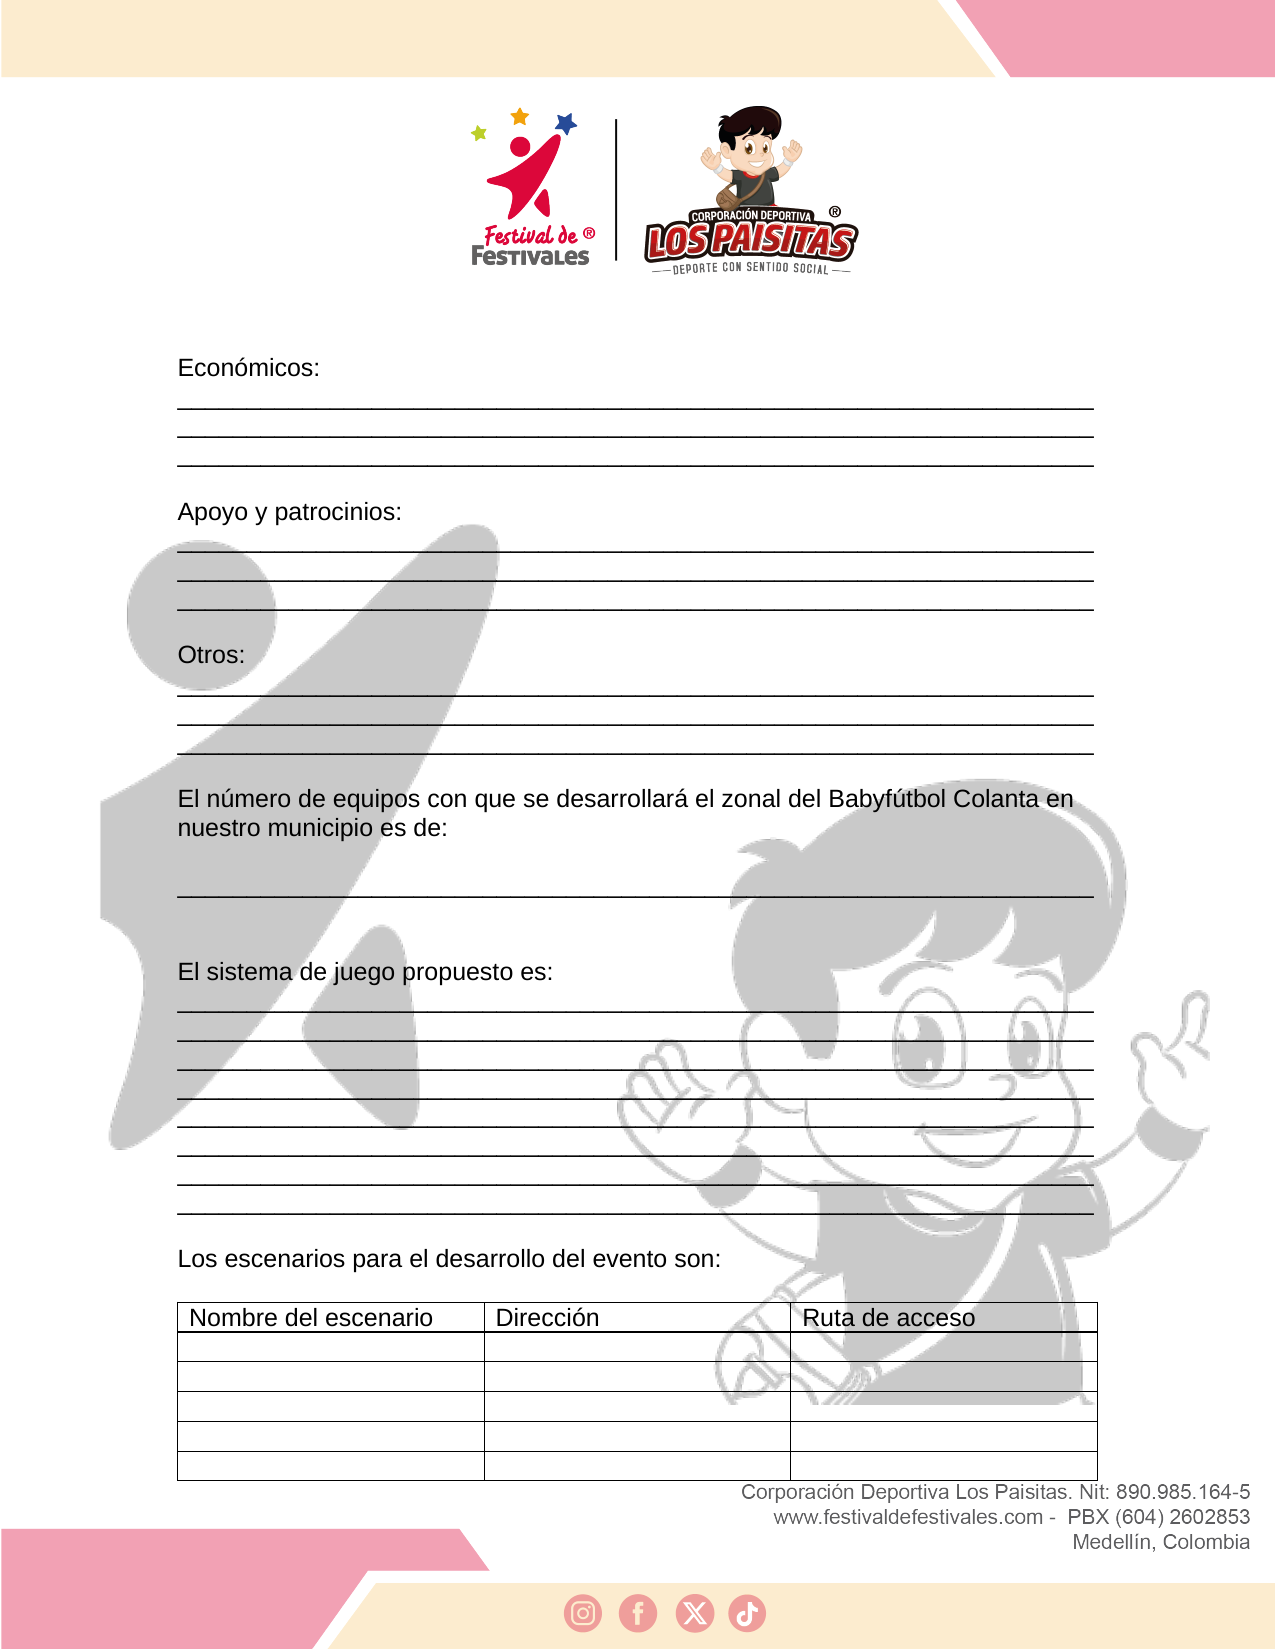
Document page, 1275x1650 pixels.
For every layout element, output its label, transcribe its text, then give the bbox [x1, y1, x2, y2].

table_cell [791, 1452, 1097, 1480]
table_cell [178, 1452, 484, 1480]
table_cell [791, 1422, 1097, 1451]
text ________________________________________________________________________________________________________________________________________________________________________________________________________________________________________________________________________________________________________________________________________________________________________________________________________________________________________________________________________________________________________________________________________________ [177, 985, 1098, 1215]
table_cell [485, 1362, 790, 1391]
table_cell [485, 1422, 790, 1451]
table_header Dirección [485, 1303, 790, 1331]
table_cell [178, 1333, 484, 1361]
table_cell [485, 1333, 790, 1361]
table_cell [791, 1362, 1097, 1391]
text __________________________________________________________________ [177, 870, 1098, 899]
text Apoyo y patrocinios: [177, 497, 1098, 525]
table_cell [178, 1422, 484, 1451]
table_cell [485, 1452, 790, 1480]
table_cell [791, 1392, 1097, 1421]
text Otros: ______________________________________________________________________________________________________________________________________________________________________________________________________ [177, 640, 1098, 755]
table_cell [791, 1333, 1097, 1361]
text Los escenarios para el desarrollo del evento son: [177, 1244, 1098, 1273]
table_cell [485, 1392, 790, 1421]
text ______________________________________________________________________________________________________________________________________________________________________________________________________ [177, 525, 1098, 612]
table_cell [178, 1392, 484, 1421]
text Económicos: ______________________________________________________________________________________________________________________________________________________________________________________________________ [177, 353, 1098, 468]
table_header Nombre del escenario [178, 1303, 484, 1331]
table_cell [178, 1362, 484, 1391]
table_header Ruta de acceso [791, 1303, 1097, 1331]
text El sistema de juego propuesto es: [177, 957, 1098, 985]
picture [1, 0, 1275, 1649]
text El número de equipos con que se desarrollará el zonal del Babyfútbol Colanta en nuestro municipio es de: [177, 784, 1098, 842]
